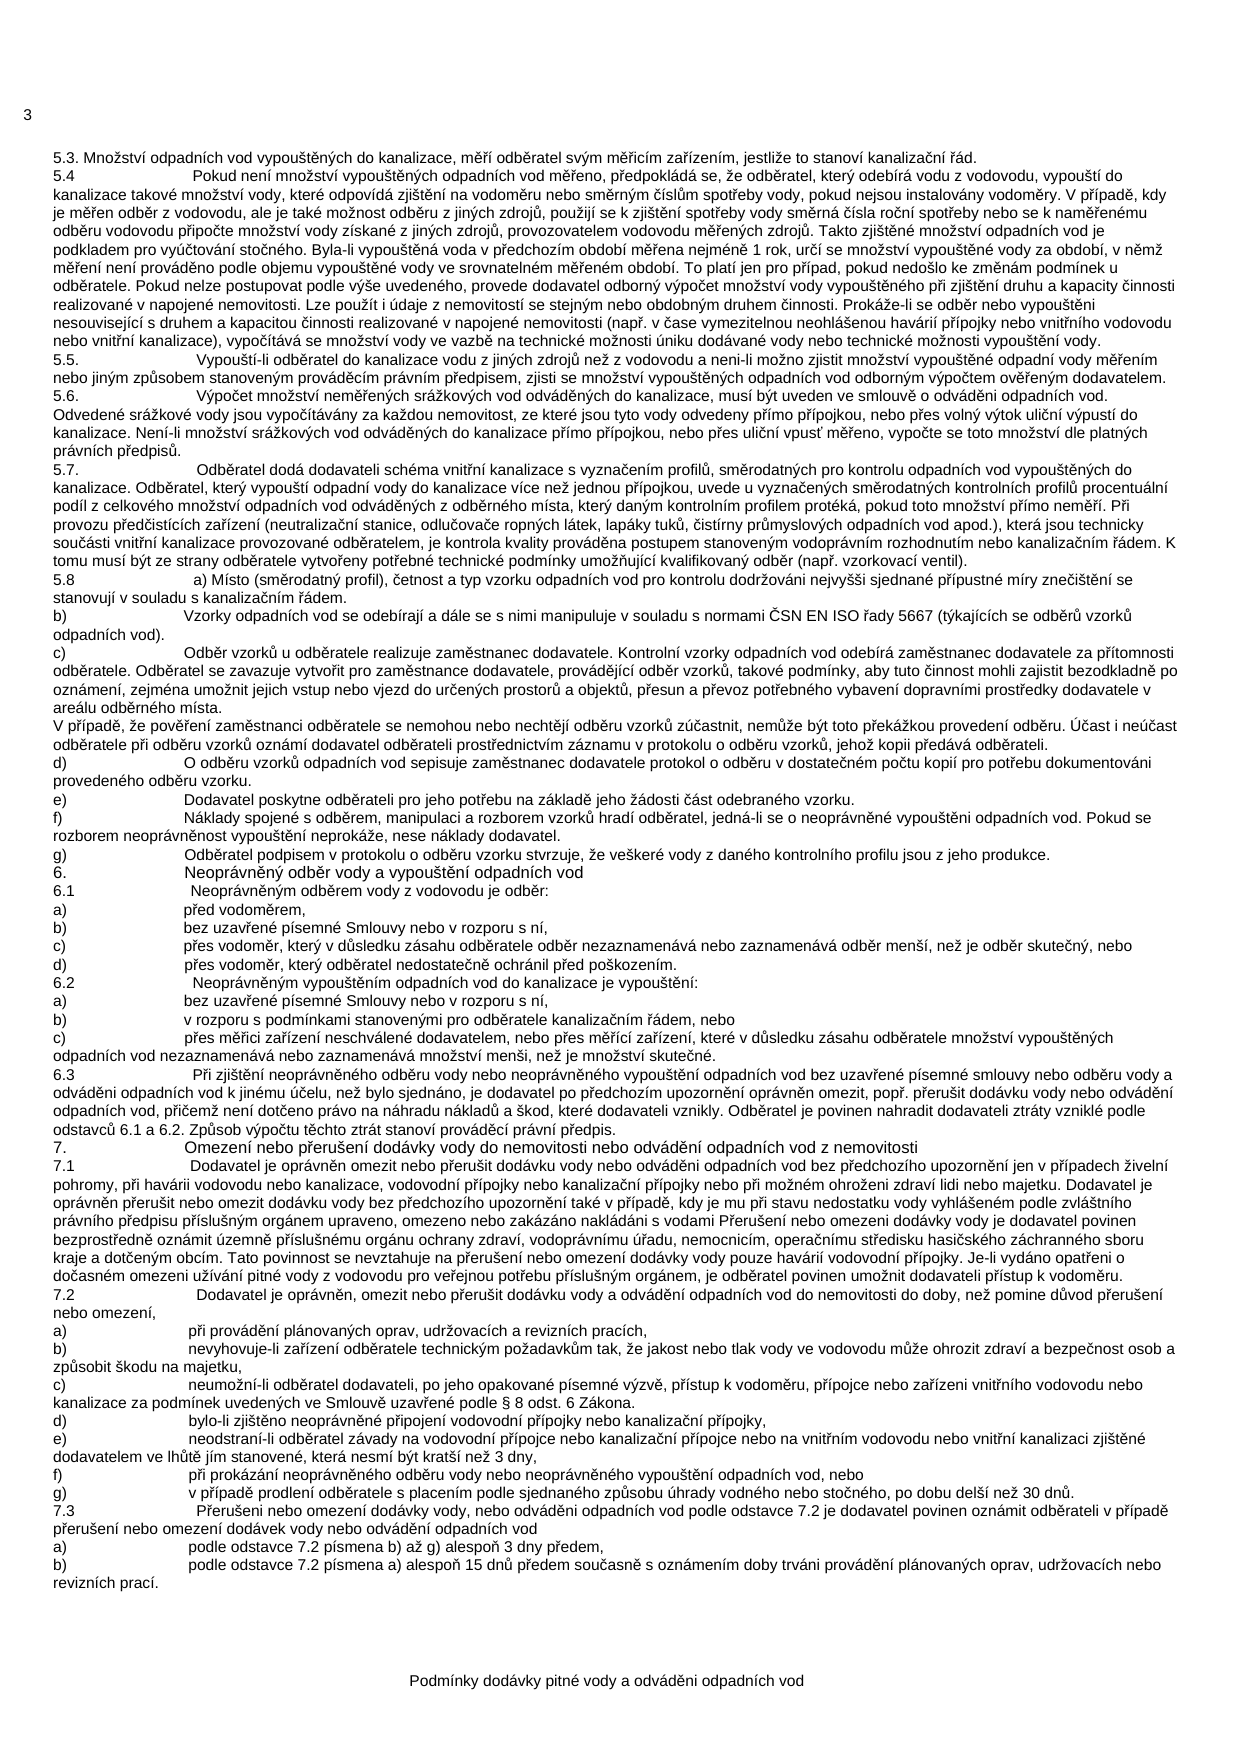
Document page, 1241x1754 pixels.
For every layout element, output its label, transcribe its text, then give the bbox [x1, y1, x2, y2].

list Odběratel podpisem v protokolu o odběru vzorku stvrzuje, že veškeré vody z daného kontrolního profilu jsou z jeho produkce. [53, 846, 1183, 864]
list Neoprávněným odběrem vody z vodovodu je odběr: [53, 882, 1183, 901]
list Vzorky odpadních vod se odebírají a dále se s nimi manipuluje v souladu s normami ČSN EN ISO řady 5667 (týkajících se odběrů vzorků odpadních vod). [53, 607, 1183, 644]
list O odběru vzorků odpadních vod sepisuje zaměstnanec dodavatele protokol o odběru v dostatečném počtu kopií pro potřebu dokumentováni provedeného odběru vzorku. [53, 754, 1183, 791]
list Při zjištění neoprávněného odběru vody nebo neoprávněného vypouštění odpadních vod bez uzavřené písemné smlouvy nebo odběru vody a odváděni odpadních vod k jinému účelu, než bylo sjednáno, je dodavatel po předchozím upozornění oprávněn omezit, popř. přerušit dodávku vody nebo odvádění odpadních vod, přičemž není dotčeno právo na náhradu nákladů a škod, které dodavateli vznikly. Odběratel je povinen nahradit dodavateli ztráty vzniklé podle odstavců 6.1 a 6.2. Způsob výpočtu těchto ztrát stanoví prováděcí právní předpis. [53, 1066, 1183, 1139]
list přes vodoměr, který v důsledku zásahu odběratele odběr nezaznamenává nebo zaznamenává odběr menší, než je odběr skutečný, nebo [53, 937, 1183, 956]
list přes měřici zařízení neschválené dodavatelem, nebo přes měřící zařízení, které v důsledku zásahu odběratele množství vypouštěných odpadních vod nezaznamenává nebo zaznamenává množství menši, než je množství skutečné. [53, 1029, 1183, 1066]
list Vypouští-li odběratel do kanalizace vodu z jiných zdrojů než z vodovodu a neni-li možno zjistit množství vypouštěné odpadní vody měřením nebo jiným způsobem stanoveným prováděcím právním předpisem, zjisti se množství vypouštěných odpadních vod odborným výpočtem ověřeným dodavatelem. [53, 351, 1183, 387]
list a) Místo (směrodatný profil), četnost a typ vzorku odpadních vod pro kontrolu dodržováni nejvyšši sjednané přípustné míry znečištění se stanovují v souladu s kanalizačním řádem. [53, 571, 1183, 607]
list Náklady spojené s odběrem, manipulaci a rozborem vzorků hradí odběratel, jedná-li se o neoprávněné vypouštěni odpadních vod. Pokud se rozborem neoprávněnost vypouštění neprokáže, nese náklady dodavatel. [53, 809, 1183, 846]
list Pokud není množství vypouštěných odpadních vod měřeno, předpokládá se, že odběratel, který odebírá vodu z vodovodu, vypouští do kanalizace takové množství vody, které odpovídá zjištění na vodoměru nebo směrným číslům spotřeby vody, pokud nejsou instalovány vodoměry. V případě, kdy je měřen odběr z vodovodu, ale je také možnost odběru z jiných zdrojů, použijí se k zjištění spotřeby vody směrná čísla roční spotřeby nebo se k naměřenému odběru vodovodu připočte množství vody získané z jiných zdrojů, provozovatelem vodovodu měřených zdrojů. Takto zjištěné množství odpadních vod je podkladem pro vyúčtování stočného. Byla-li vypouštěná voda v předchozím období měřena nejméně 1 rok, určí se množství vypouštěné vody za období, v němž měření není prováděno podle objemu vypouštěné vody ve srovnatelném měřeném období. To platí jen pro případ, pokud nedošlo ke změnám podmínek u odběratele. Pokud nelze postupovat podle výše uvedeného, provede dodavatel odborný výpočet množství vody vypouštěného při zjištění druhu a kapacity činnosti realizované v napojené nemovitosti. Lze použít i údaje z nemovitostí se stejným nebo obdobným druhem činnosti. Prokáže-li se odběr nebo vypouštěni nesouvisející s druhem a kapacitou činnosti realizované v napojené nemovitosti (např. v čase vymezitelnou neohlášenou havárií přípojky nebo vnitřního vodovodu nebo vnitřní kanalizace), vypočítává se množství vody ve vazbě na technické možnosti úniku dodávané vody nebo technické možnosti vypouštění vody. [53, 167, 1183, 351]
list Výpočet množství neměřených srážkových vod odváděných do kanalizace, musí být uveden ve smlouvě o odváděni odpadních vod. Odvedené srážkové vody jsou vypočítávány za každou nemovitost, ze které jsou tyto vody odvedeny přímo přípojkou, nebo přes volný výtok uliční výpustí do kanalizace. Není-li množství srážkových vod odváděných do kanalizace přímo přípojkou, nebo přes uliční vpusť měřeno, vypočte se toto množství dle platných právních předpisů. [53, 387, 1183, 461]
list Neoprávněný odběr vody a vypouštění odpadních vod [53, 864, 1183, 882]
list v případě prodlení odběratele s placením podle sjednaného způsobu úhrady vodného nebo stočného, po dobu delší než 30 dnů. [53, 1484, 1183, 1502]
list při provádění plánovaných oprav, udržovacích a revizních pracích, [53, 1322, 1183, 1340]
list podle odstavce 7.2 písmena b) až g) alespoň 3 dny předem, [53, 1538, 1183, 1556]
text V případě, že pověření zaměstnanci odběratele se nemohou nebo nechtějí odběru vzorků zúčastnit, nemůže být toto překážkou provedení odběru. Účast i neúčast odběratele při odběru vzorků oznámí dodavatel odběrateli prostřednictvím záznamu v protokolu o odběru vzorků, jehož kopii předává odběrateli. [53, 717, 1183, 754]
list Neoprávněným vypouštěním odpadních vod do kanalizace je vypouštění: [53, 974, 1183, 992]
list přes vodoměr, který odběratel nedostatečně ochránil před poškozením. [53, 956, 1183, 974]
list v rozporu s podmínkami stanovenými pro odběratele kanalizačním řádem, nebo [53, 1011, 1183, 1029]
list bez uzavřené písemné Smlouvy nebo v rozporu s ní, [53, 992, 1183, 1011]
list Dodavatel je oprávněn omezit nebo přerušit dodávku vody nebo odváděni odpadních vod bez předchozího upozornění jen v případech živelní pohromy, při havárii vodovodu nebo kanalizace, vodovodní přípojky nebo kanalizační přípojky nebo při možném ohroženi zdraví lidi nebo majetku. Dodavatel je oprávněn přerušit nebo omezit dodávku vody bez předchozího upozornění také v případě, kdy je mu při stavu nedostatku vody vyhlášeném podle zvláštního právního předpisu příslušným orgánem upraveno, omezeno nebo zakázáno nakládáni s vodami Přerušení nebo omezeni dodávky vody je dodavatel povinen bezprostředně oznámit územně příslušnému orgánu ochrany zdraví, vodoprávnímu úřadu, nemocnicím, operačnímu středisku hasičského záchranného sboru kraje a dotčeným obcím. Tato povinnost se nevztahuje na přerušení nebo omezení dodávky vody pouze havárií vodovodní přípojky. Je-li vydáno opatřeni o dočasném omezeni užívání pitné vody z vodovodu pro veřejnou potřebu příslušným orgánem, je odběratel povinen umožnit dodavateli přístup k vodoměru. [53, 1157, 1183, 1286]
list Omezení nebo přerušení dodávky vody do nemovitosti nebo odvádění odpadních vod z nemovitosti [53, 1139, 1183, 1157]
list nevyhovuje-li zařízení odběratele technickým požadavkům tak, že jakost nebo tlak vody ve vodovodu může ohrozit zdraví a bezpečnost osob a způsobit škodu na majetku, [53, 1340, 1183, 1376]
list při prokázání neoprávněného odběru vody nebo neoprávněného vypouštění odpadních vod, nebo [53, 1466, 1183, 1484]
list Odběratel dodá dodavateli schéma vnitřní kanalizace s vyznačením profilů, směrodatných pro kontrolu odpadních vod vypouštěných do kanalizace. Odběratel, který vypouští odpadní vody do kanalizace více než jednou přípojkou, uvede u vyznačených směrodatných kontrolních profilů procentuální podíl z celkového množství odpadních vod odváděných z odběrného místa, který daným kontrolním profilem protéká, pokud toto množství přímo neměří. Při provozu předčistících zařízení (neutralizační stanice, odlučovače ropných látek, lapáky tuků, čistírny průmyslových odpadních vod apod.), která jsou technicky součásti vnitřní kanalizace provozované odběratelem, je kontrola kvality prováděna postupem stanoveným vodoprávním rozhodnutím nebo kanalizačním řádem. K tomu musí být ze strany odběratele vytvořeny potřebné technické podmínky umožňující kvalifikovaný odběr (např. vzorkovací ventil). [53, 461, 1183, 571]
list neumožní-li odběratel dodavateli, po jeho opakované písemné výzvě, přístup k vodoměru, přípojce nebo zařízeni vnitřního vodovodu nebo kanalizace za podmínek uvedených ve Smlouvě uzavřené podle § 8 odst. 6 Zákona. [53, 1376, 1183, 1412]
list před vodoměrem, [53, 901, 1183, 919]
list podle odstavce 7.2 písmena a) alespoň 15 dnů předem současně s oznámením doby trváni provádění plánovaných oprav, udržovacích nebo revizních prací. [53, 1556, 1183, 1592]
list Přerušeni nebo omezení dodávky vody, nebo odváděni odpadních vod podle odstavce 7.2 je dodavatel povinen oznámit odběrateli v případě přerušení nebo omezení dodávek vody nebo odvádění odpadních vod [53, 1502, 1183, 1538]
list Odběr vzorků u odběratele realizuje zaměstnanec dodavatele. Kontrolní vzorky odpadních vod odebírá zaměstnanec dodavatele za přítomnosti odběratele. Odběratel se zavazuje vytvořit pro zaměstnance dodavatele, provádějící odběr vzorků, takové podmínky, aby tuto činnost mohli zajistit bezodkladně po oznámení, zejména umožnit jejich vstup nebo vjezd do určených prostorů a objektů, přesun a převoz potřebného vybavení dopravními prostředky dodavatele v areálu odběrného místa. [53, 644, 1183, 717]
list Dodavatel poskytne odběrateli pro jeho potřebu na základě jeho žádosti část odebraného vzorku. [53, 791, 1183, 809]
list neodstraní-li odběratel závady na vodovodní přípojce nebo kanalizační přípojce nebo na vnitřním vodovodu nebo vnitřní kanalizaci zjištěné dodavatelem ve lhůtě jím stanovené, která nesmí být kratší než 3 dny, [53, 1430, 1183, 1466]
text 5.3. Množství odpadních vod vypouštěných do kanalizace, měří odběratel svým měřicím zařízením, jestliže to stanoví kanalizační řád. [53, 149, 1183, 167]
list Dodavatel je oprávněn, omezit nebo přerušit dodávku vody a odvádění odpadních vod do nemovitosti do doby, než pomine důvod přerušení nebo omezení, [53, 1286, 1183, 1322]
list bylo-li zjištěno neoprávněné připojení vodovodní přípojky nebo kanalizační přípojky, [53, 1412, 1183, 1430]
list bez uzavřené písemné Smlouvy nebo v rozporu s ní, [53, 919, 1183, 937]
